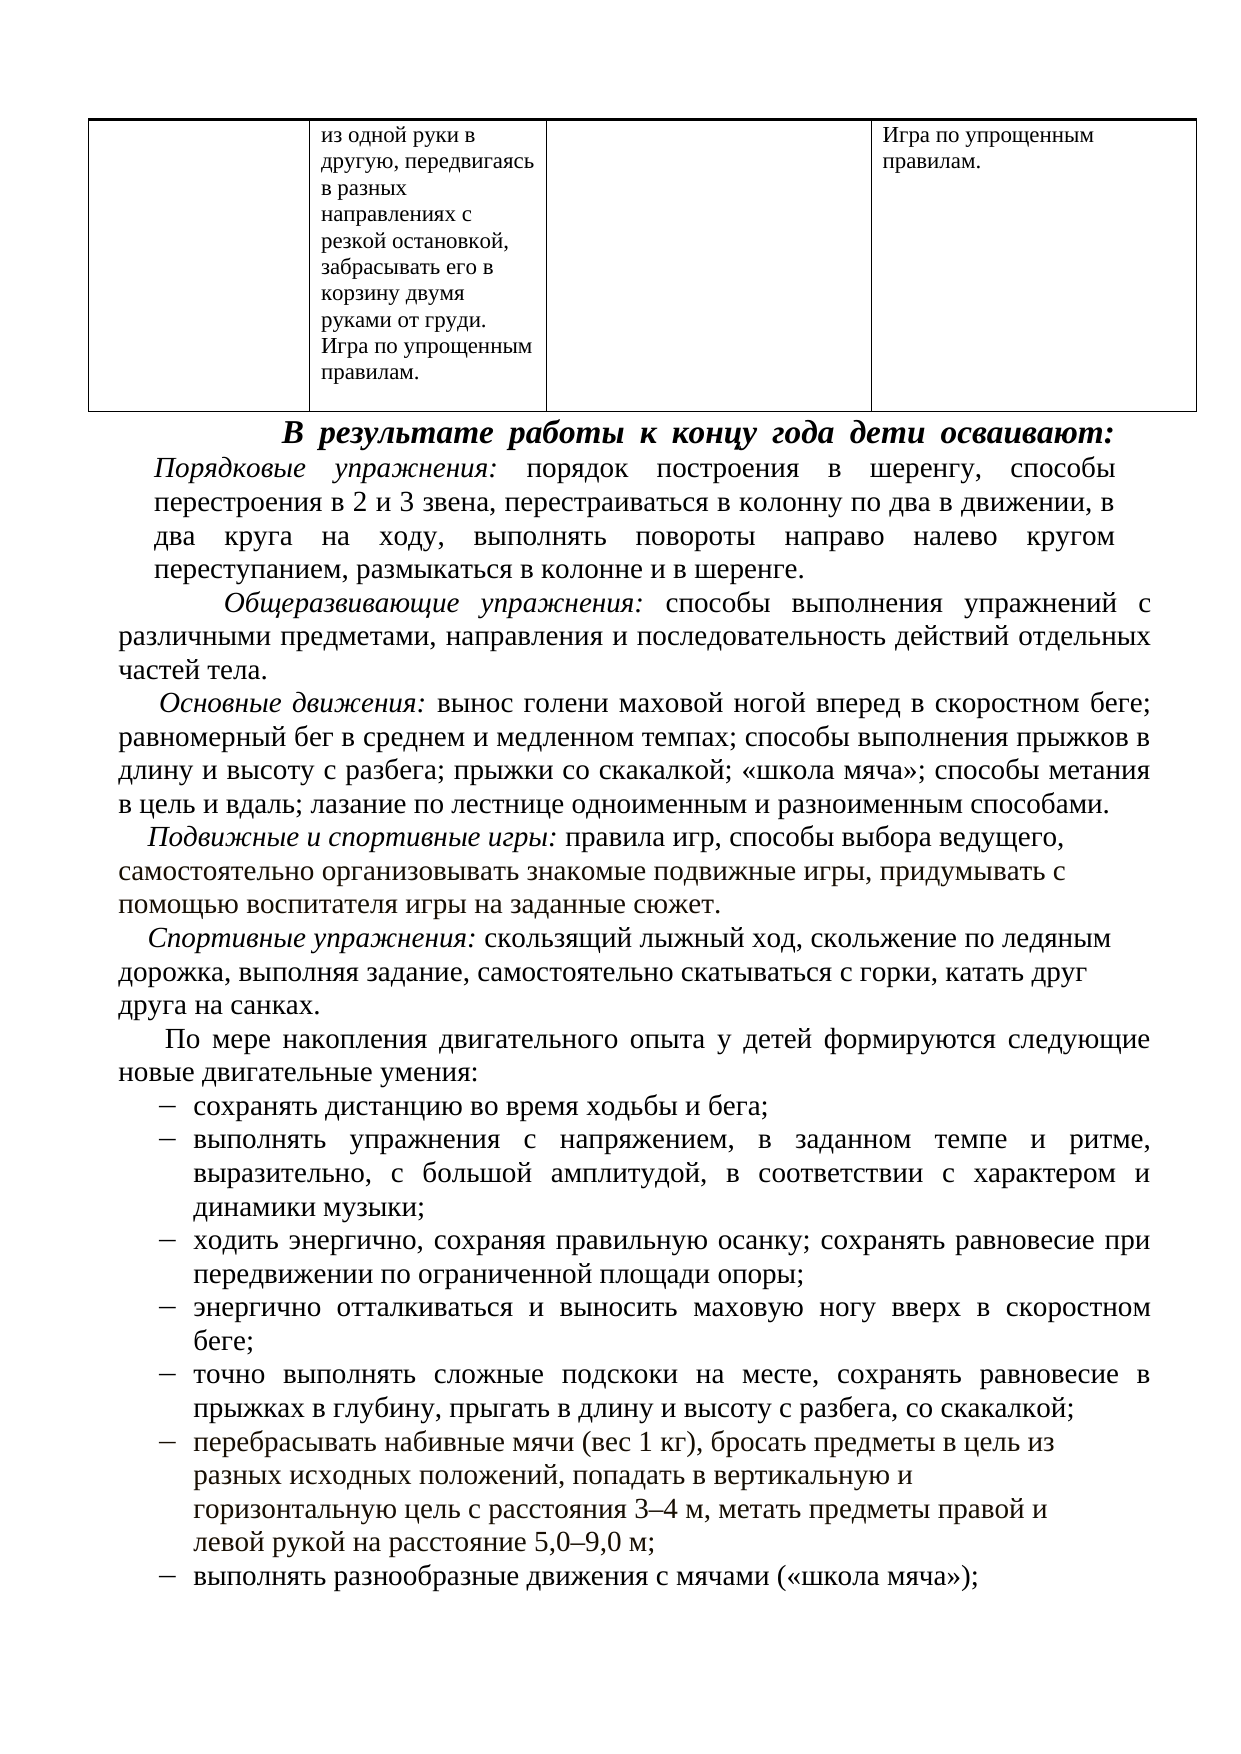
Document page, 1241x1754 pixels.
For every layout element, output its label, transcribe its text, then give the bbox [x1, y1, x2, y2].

list сохранять дистанцию во время ходьбы и бега; [156, 1088, 1152, 1121]
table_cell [547, 121, 871, 411]
text Подвижные и спортивные игры: правила игр, способы выбора ведущего, самостоятельно организовывать знакомые подвижные игры, придумывать с помощью воспитателя игры на заданные сюжет. [118, 819, 1152, 920]
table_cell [872, 121, 1196, 411]
list ходить энергично, сохраняя правильную осанку; сохранять равновесие при передвижении по ограниченной площади опоры; [156, 1222, 1152, 1289]
list перебрасывать набивные мячи (вес 1 кг), бросать предметы в цель из разных исходных положений, попадать в вертикальную и горизонтальную цель с расстояния 3–4 м, метать предметы правой и левой рукой на расстояние 5,0–9,0 м; [156, 1424, 1116, 1558]
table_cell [310, 121, 546, 411]
text Спортивные упражнения: скользящий лыжный ход, скольжение по ледяным дорожка, выполняя задание, самостоятельно скатываться с горки, катать друг друга на санках. [118, 920, 1152, 1021]
text В результате работы к концу года дети осваивают: Порядковые упражнения: порядок построения в шеренгу, способы перестроения в 2 и 3 звена, перестраиваться в колонну по два в движении, в два круга на ходу, выполнять повороты направо налево кругом переступанием, размыкаться в колонне и в шеренге. [154, 412, 1116, 585]
list Основные движения: вынос голени маховой ногой вперед в скоростном беге; равномерный бег в среднем и медленном темпах; способы выполнения прыжков в длину и высоту с разбега; прыжки со скакалкой; «школа мяча»; способы метания в цель и вдаль; лазание по лестнице одноименным и разноименным способами. [118, 685, 1152, 819]
list выполнять разнообразные движения с мячами («школа мяча»); [156, 1558, 1152, 1592]
list энергично отталкиваться и выносить маховую ногу вверх в скоростном беге; [156, 1289, 1152, 1357]
list точно выполнять сложные подскоки на месте, сохранять равновесие в прыжках в глубину, прыгать в длину и высоту с разбега, со скакалкой; [156, 1357, 1152, 1424]
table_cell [89, 121, 309, 411]
list выполнять упражнения с напряжением, в заданном темпе и ритме, выразительно, с большой амплитудой, в соответствии с характером и динамики музыки; [156, 1121, 1152, 1222]
list По мере накопления двигательного опыта у детей формируются следующие новые двигательные умения: [118, 1021, 1152, 1088]
list Общеразвивающие упражнения: способы выполнения упражнений с различными предметами, направления и последовательность действий отдельных частей тела. [118, 585, 1152, 685]
